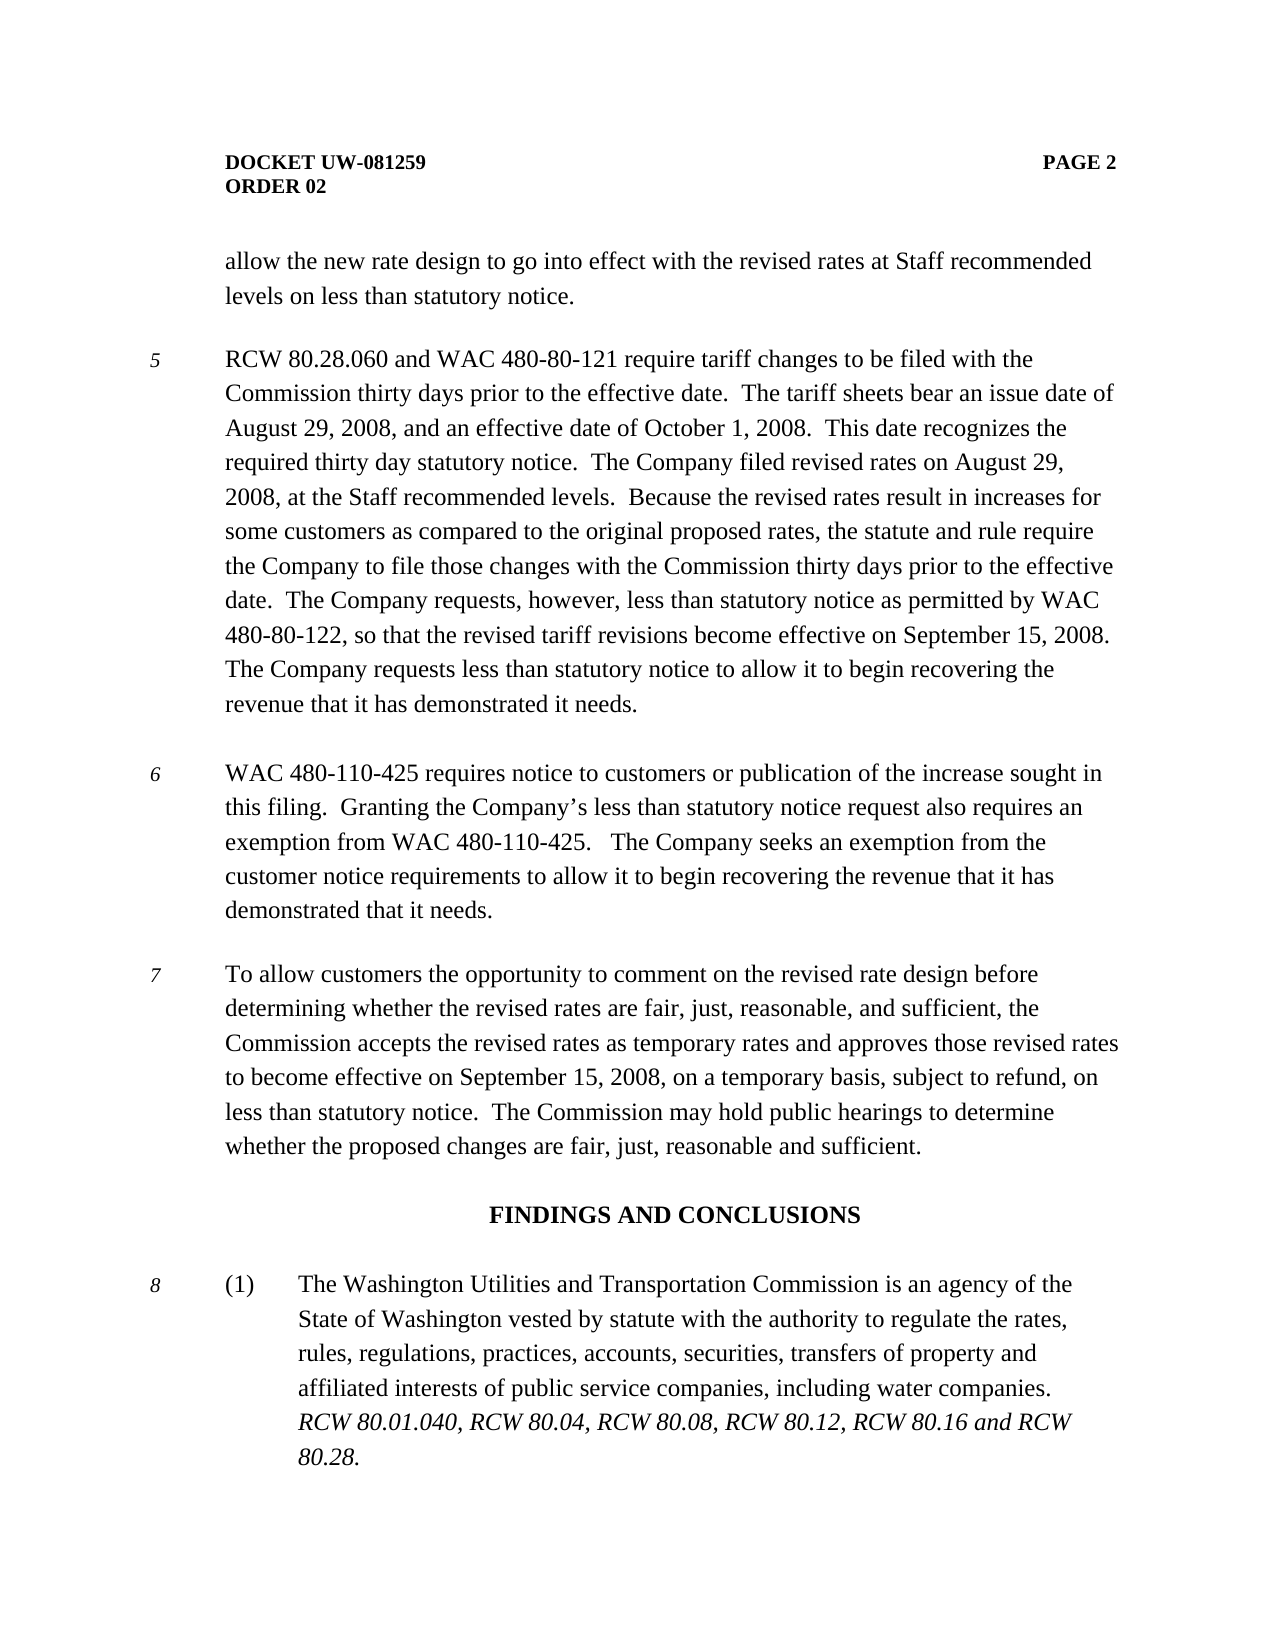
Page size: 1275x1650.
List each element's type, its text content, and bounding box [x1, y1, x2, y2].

list (1) The Washington Utilities and Transportation Commission is an agency of the State of Washington vested by statute with the authority to regulate the rates, rules, regulations, practices, accounts, securities, transfers of property and affiliated interests of public service companies, including water companies. RCW 80.01.040, RCW 80.04, RCW 80.08, RCW 80.12, RCW 80.16 and RCW 80.28. [150, 1269, 1125, 1470]
list To allow customers the opportunity to comment on the revised rate design before determining whether the revised rates are fair, just, reasonable, and sufficient, the Commission accepts the revised rates as temporary rates and approves those revised rates to become effective on September 15, 2008, on a temporary basis, subject to refund, on less than statutory notice. The Commission may hold public hearings to determine whether the proposed changes are fair, just, reasonable and sufficient. [150, 959, 1125, 1160]
text RCW 80.28.060 and WAC 480-80-121 require tariff changes to be filed with the Commission thirty days prior to the effective date. The tariff sheets bear an issue date of August 29, 2008, and an effective date of October 1, 2008. This date recognizes the required thirty day statutory notice. The Company filed revised rates on August 29, 2008, at the Staff recommended levels. Because the revised rates result in increases for some customers as compared to the original proposed rates, the statute and rule require the Company to file those changes with the Commission thirty days prior to the effective date. The Company requests, however, less than statutory notice as permitted by WAC 480-80-122, so that the revised tariff revisions become effective on September 15, 2008. The Company requests less than statutory notice to allow it to begin recovering the revenue that it has demonstrated it needs. [150, 344, 1125, 717]
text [150, 246, 1125, 309]
subtitle FINDINGS AND CONCLUSIONS [112, 1200, 1125, 1229]
text WAC 480-110-425 requires notice to customers or publication of the increase sought in this filing. Granting the Company’s less than statutory notice request also requires an exemption from WAC 480-110-425. The Company seeks an exemption from the customer notice requirements to allow it to begin recovering the revenue that it has demonstrated that it needs. [150, 758, 1125, 924]
